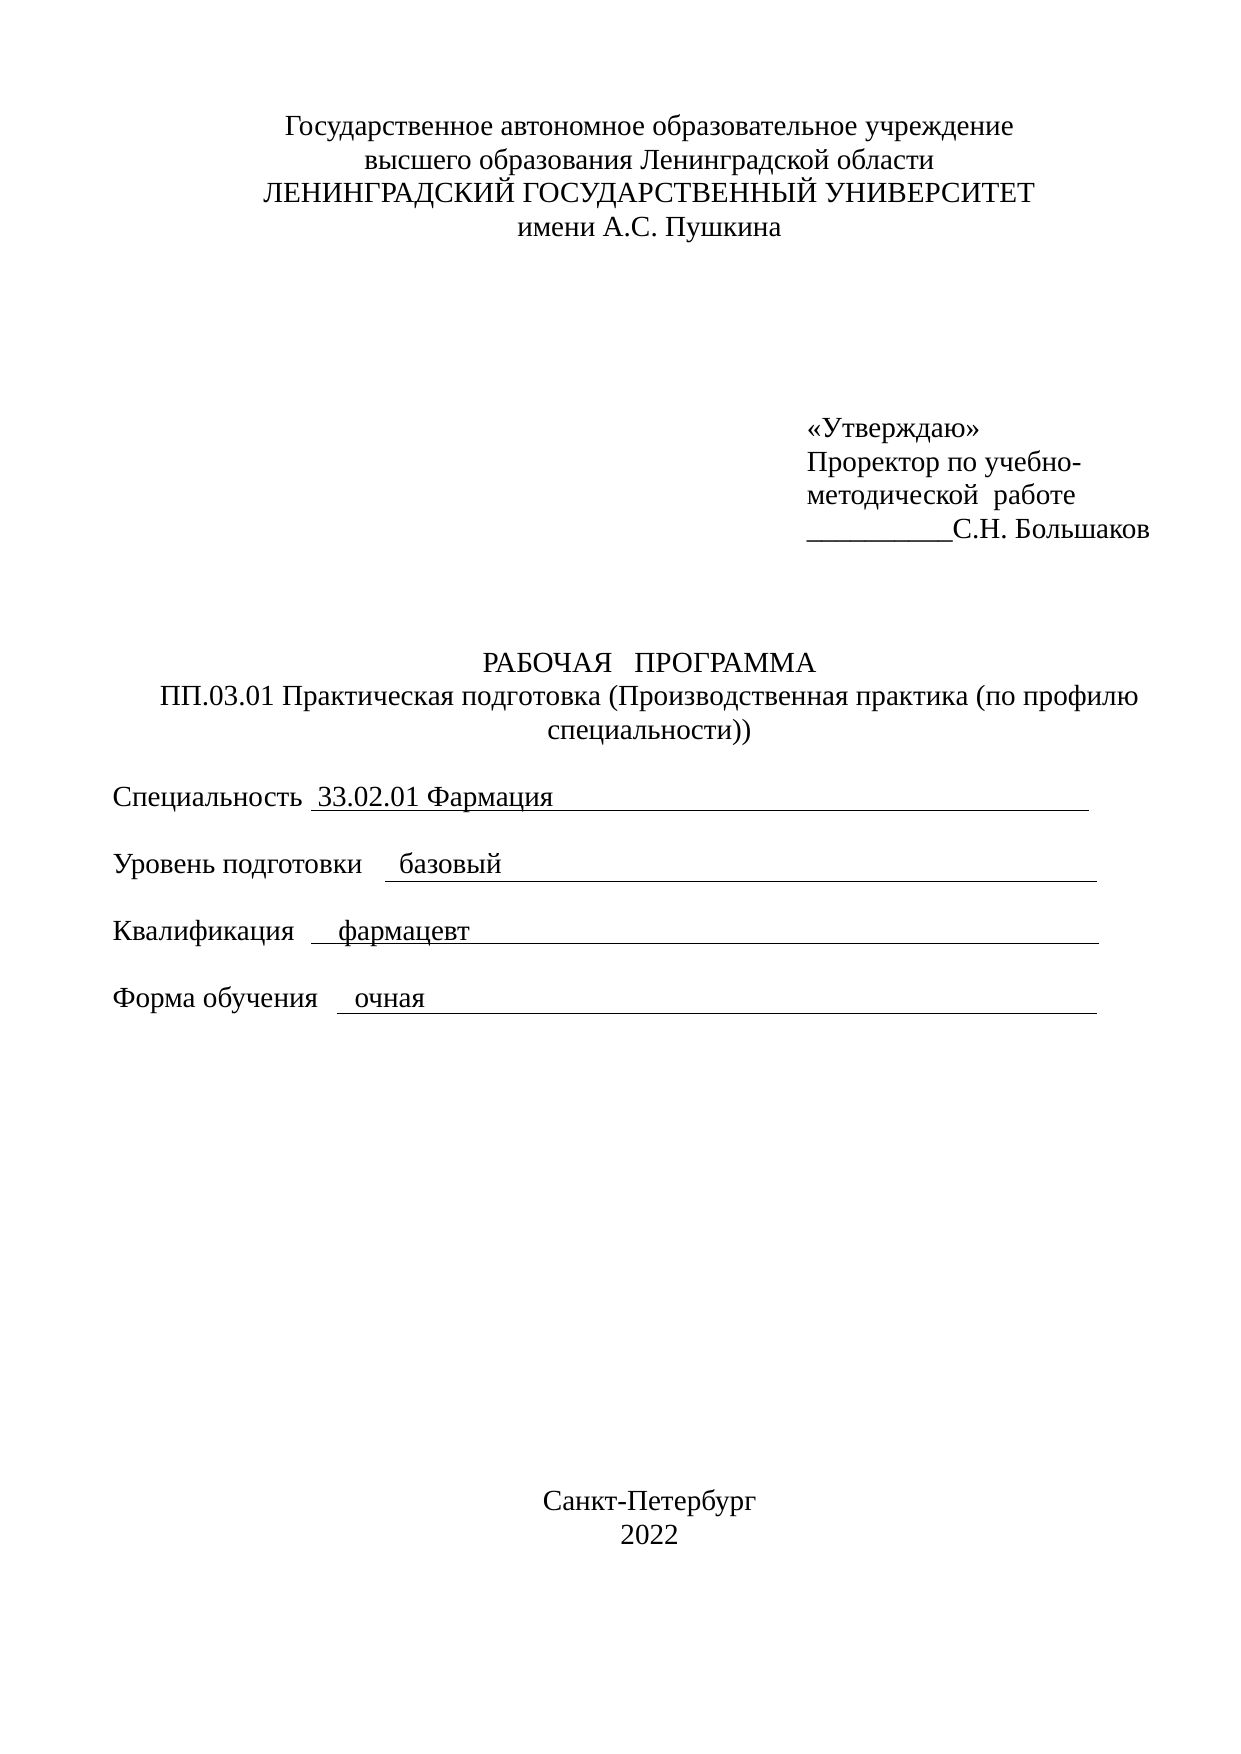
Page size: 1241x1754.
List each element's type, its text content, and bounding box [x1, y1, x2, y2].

text высшего образования Ленинградской области [112, 142, 1186, 175]
text Уровень подготовки базовый [112, 846, 1186, 880]
text Проректор по учебно- методической работе [807, 444, 1186, 511]
text «Утверждаю» [807, 410, 1186, 444]
text имени А.С. Пушкина [112, 209, 1186, 242]
text Санкт-Петербург [112, 1483, 1186, 1517]
text Форма обучения очная [112, 980, 1186, 1014]
text Специальность 33.02.01 Фармация [112, 779, 1186, 813]
text Квалификация фармацевт [112, 913, 1186, 947]
text ПП.03.01 Практическая подготовка (Производственная практика (по профилю специальности)) [112, 678, 1186, 746]
text 2022 [112, 1517, 1186, 1551]
text __________С.Н. Большаков [807, 511, 1186, 544]
text РАБОЧАЯ ПРОГРАММА [112, 645, 1186, 678]
text Государственное автономное образовательное учреждение [112, 108, 1186, 142]
text ЛЕНИНГРАДСКИЙ ГОСУДАРСТВЕННЫЙ УНИВЕРСИТЕТ [112, 175, 1186, 209]
